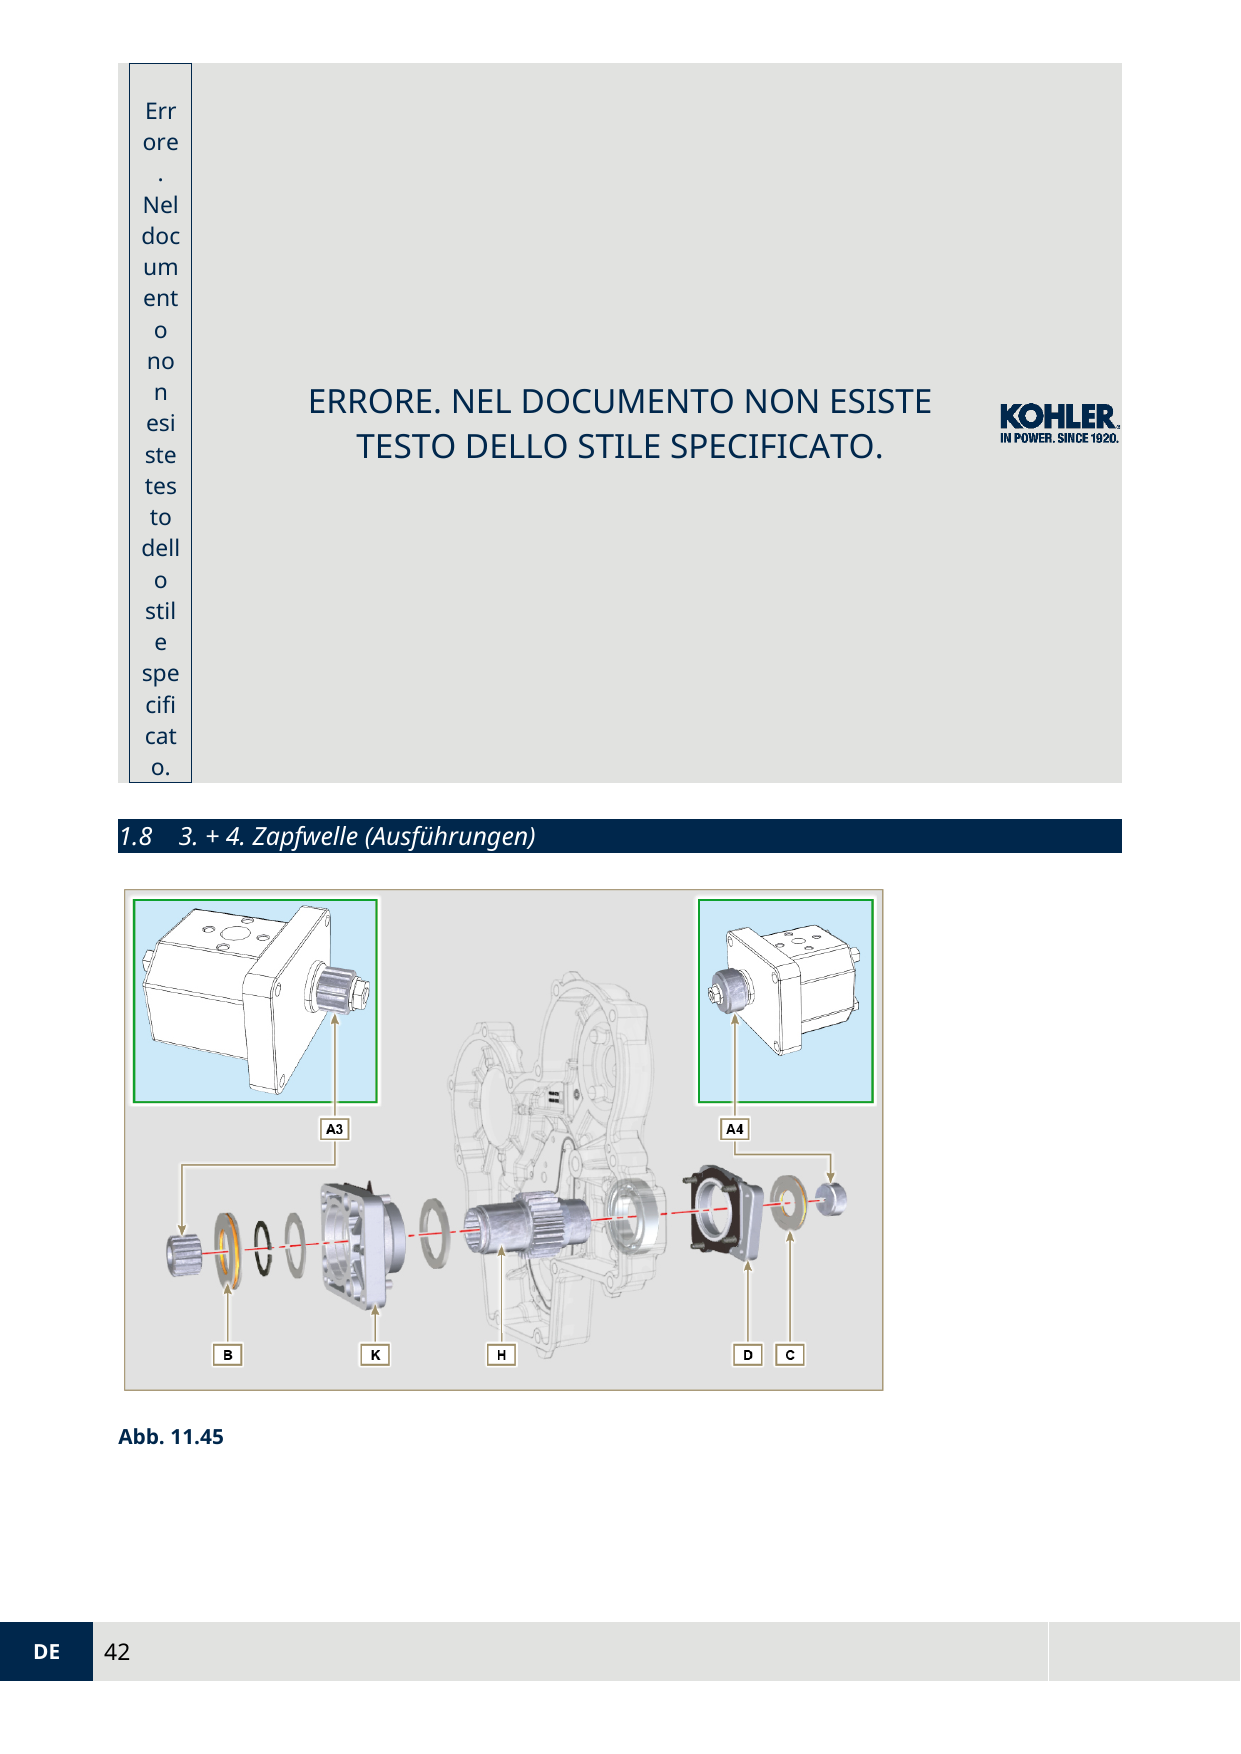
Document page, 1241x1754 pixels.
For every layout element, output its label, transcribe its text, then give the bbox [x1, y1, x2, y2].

text Abb. 11.45 [118, 1422, 1122, 1450]
subtitle 3. + 4. Zapfwelle (Ausführungen) [118, 819, 1122, 853]
picture [118, 883, 889, 1396]
picture [1000, 403, 1121, 443]
